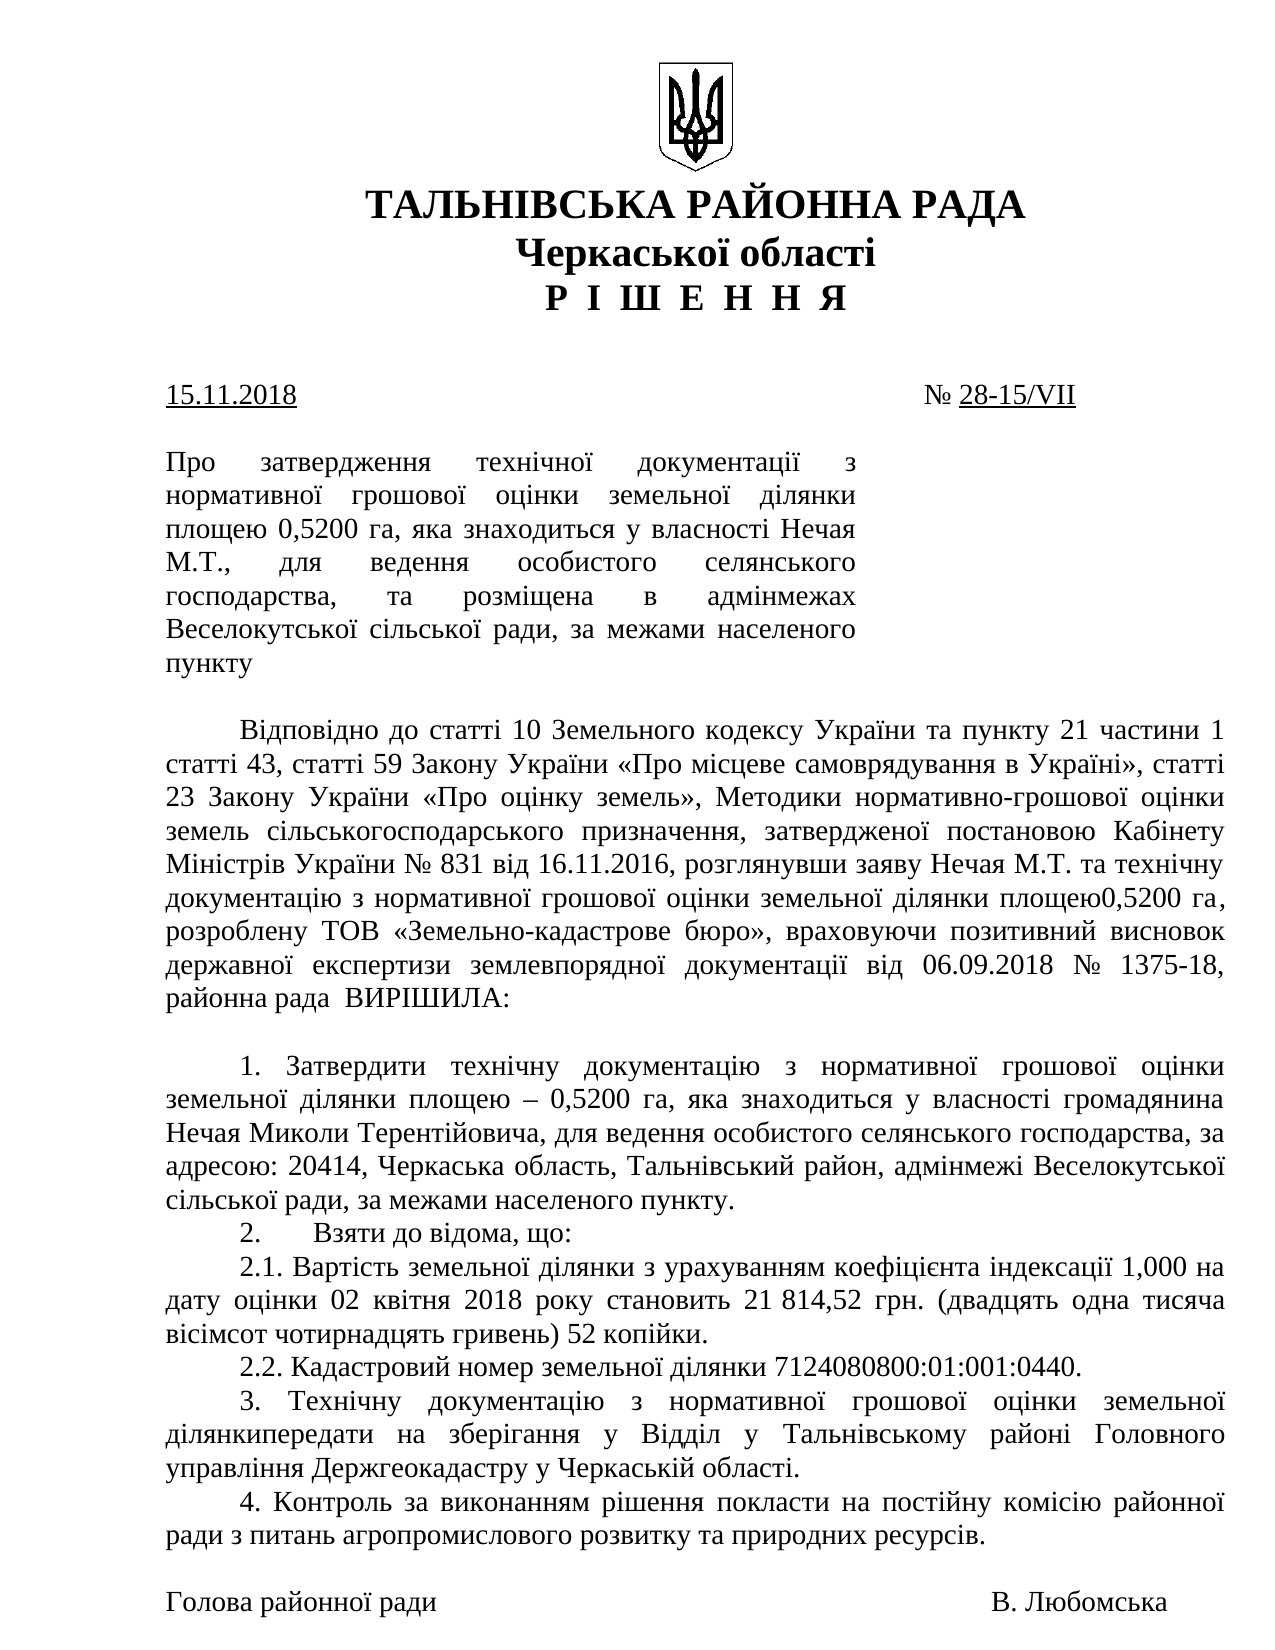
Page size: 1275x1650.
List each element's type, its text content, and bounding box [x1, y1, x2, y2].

text ТАЛЬНІВСЬКА РАЙОННА РАДА [165, 179, 1226, 227]
subtitle Р І Ш Е Н Н Я [165, 275, 1226, 318]
text Відповідно до статті 10 Земельного кодексу України та пункту 21 частини 1 статті 43, статті 59 Закону України «Про місцеве самоврядування в Україні», статті 23 Закону України «Про оцінку земель», Методики нормативно-грошової оцінки земель сільськогосподарського призначення, затвердженої постановою Кабінету Міністрів України № 831 від 16.11.2016, розглянувши заяву Нечая М.Т. та технічну документацію з нормативної грошової оцінки земельної ділянки площею0,5200 га, розроблену ТОВ «Земельно-кадастрове бюро», враховуючи позитивний висновок державної експертизи землевпорядної документації від 06.09.2018 № 1375-18, районна рада ВИРІШИЛА: [165, 712, 1226, 1014]
text 1. Затвердити технічну документацію з нормативної грошової оцінки земельної ділянки площею – 0,5200 га, яка знаходиться у власності громадянина Нечая Миколи Терентійовича, для ведення особистого селянського господарства, за адресою: 20414, Черкаська область, Тальнівський район, адмінмежі Веселокутської сільської ради, за межами населеного пункту. [165, 1048, 1226, 1215]
text Про затвердження технічної документації з нормативної грошової оцінки земельної ділянки площею 0,5200 га, яка знаходиться у власності Нечая М.Т., для ведення особистого селянського господарства, та розміщена в адмінмежах Веселокутської сільської ради, за межами населеного пункту [165, 444, 857, 679]
list Взяти до відома, що: [165, 1215, 1226, 1249]
text 4. Контроль за виконанням рішення покласти на постійну комісію районної ради з питань агропромислового розвитку та природних ресурсів. [165, 1484, 1226, 1551]
text 3. Технічну документацію з нормативної грошової оцінки земельної ділянкипередати на зберігання у Відділ у Тальнівському районі Головного управління Держгеокадастру у Черкаській області. [165, 1383, 1226, 1484]
text 2.2. Кадастровий номер земельної ділянки 7124080800:01:001:0440. [165, 1349, 1226, 1383]
picture [651, 59, 740, 180]
text 15.11.2018 № 28-15/VII [165, 377, 1226, 410]
text Черкаської області [165, 227, 1226, 275]
text 2.1. Вартість земельної ділянки з урахуванням коефіцієнта індексації 1,000 на дату оцінки 02 квітня 2018 року становить 21 814,52 грн. (двадцять одна тисяча вісімсот чотирнадцять гривень) 52 копійки. [165, 1249, 1226, 1349]
text Голова районної ради В. Любомська [165, 1584, 1226, 1618]
